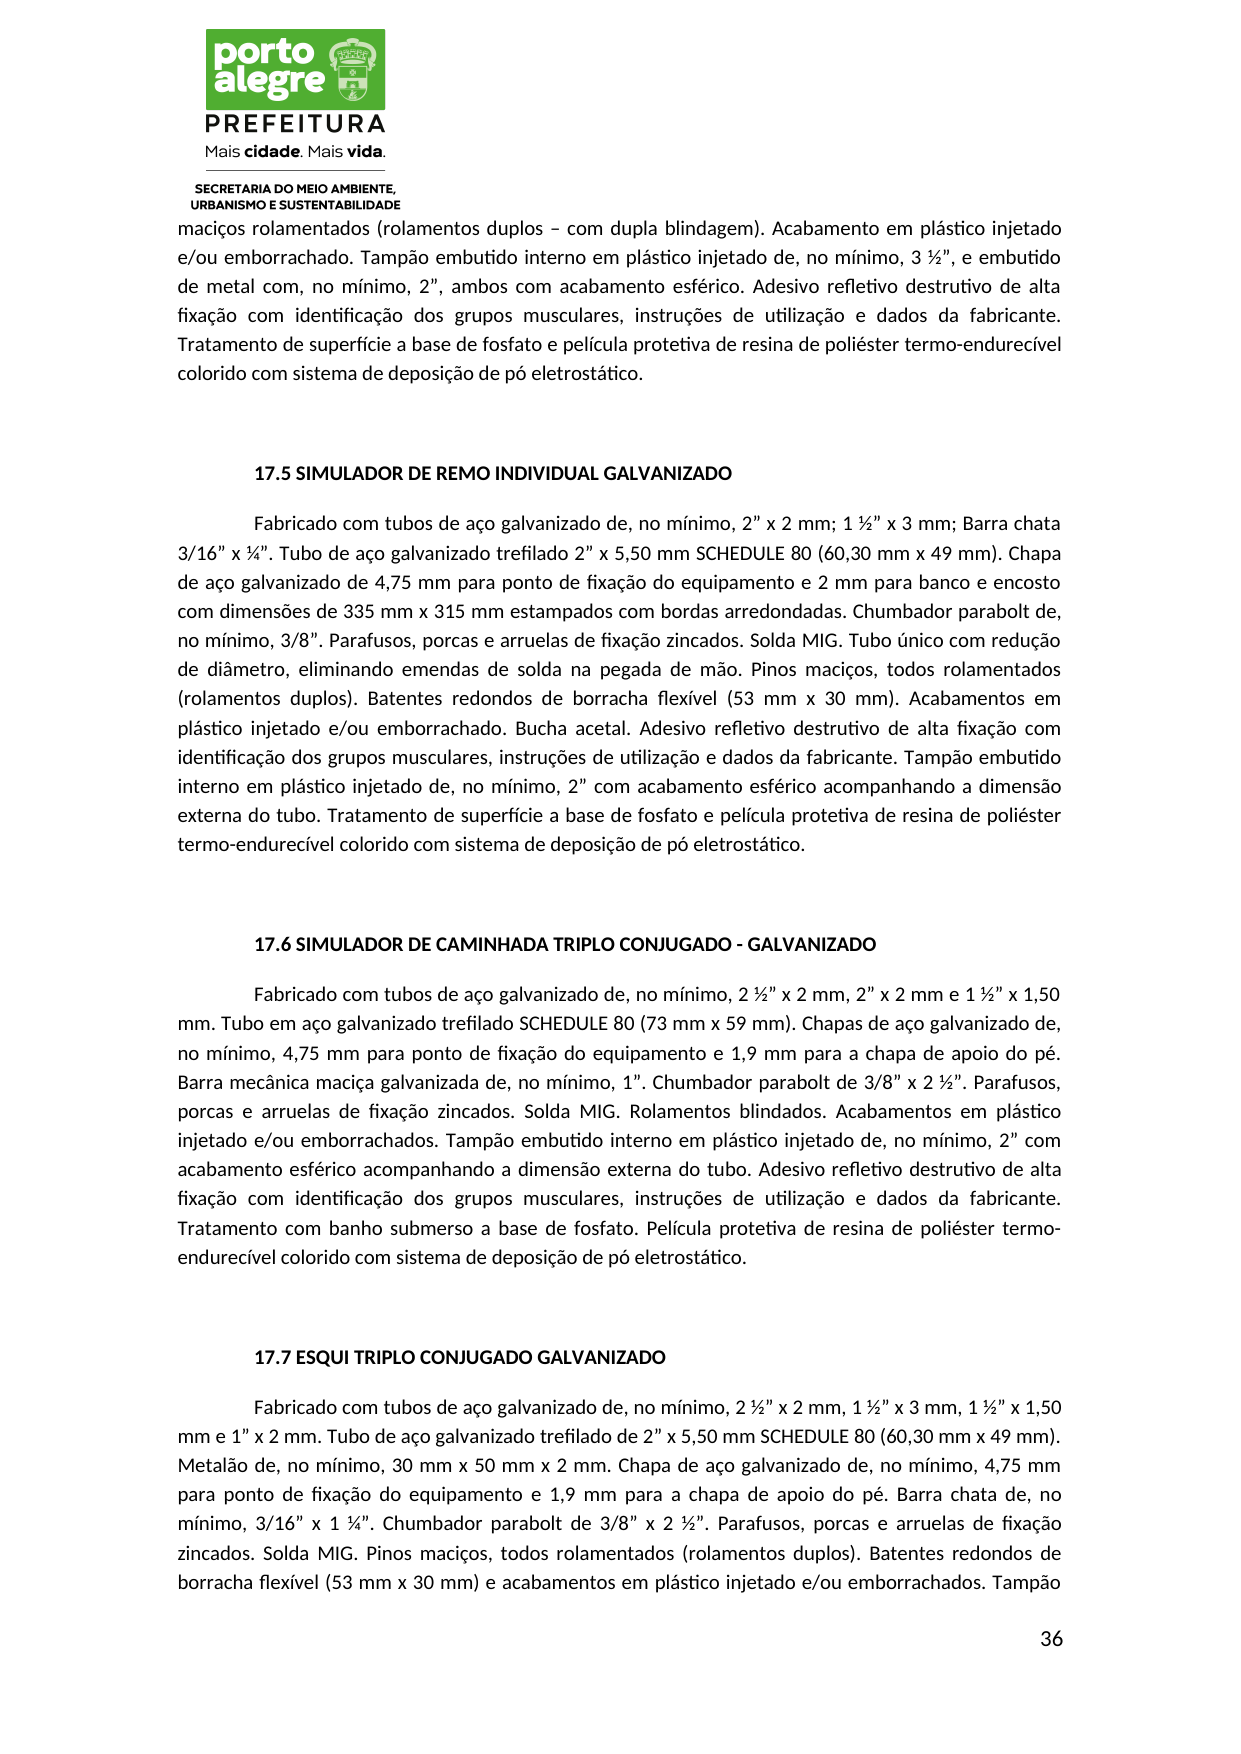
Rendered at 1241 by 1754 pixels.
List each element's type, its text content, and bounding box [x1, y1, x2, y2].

text Fabricado com tubos de aço galvanizado de, no mínimo, 2” x 2 mm; 1 ½” x 3 mm; Barra chata 3/16” x ¼”. Tubo de aço galvanizado trefilado 2” x 5,50 mm SCHEDULE 80 (60,30 mm x 49 mm). Chapa de aço galvanizado de 4,75 mm para ponto de fixação do equipamento e 2 mm para banco e encosto com dimensões de 335 mm x 315 mm estampados com bordas arredondadas. Chumbador parabolt de, no mínimo, 3/8”. Parafusos, porcas e arruelas de fixação zincados. Solda MIG. Tubo único com redução de diâmetro, eliminando emendas de solda na pegada de mão. Pinos maciços, todos rolamentados (rolamentos duplos). Batentes redondos de borracha flexível (53 mm x 30 mm). Acabamentos em plástico injetado e/ou emborrachado. Bucha acetal. Adesivo refletivo destrutivo de alta fixação com identificação dos grupos musculares, instruções de utilização e dados da fabricante. Tampão embutido interno em plástico injetado de, no mínimo, 2” com acabamento esférico acompanhando a dimensão externa do tubo. Tratamento de superfície a base de fosfato e película protetiva de resina de poliéster termo-endurecível colorido com sistema de deposição de pó eletrostático. [177, 511, 1063, 857]
text Fabricado com tubos de aço galvanizado de, no mínimo, 2 ½” x 2 mm, 2” x 2 mm e 1 ½” x 1,50 mm. Tubo em aço galvanizado trefilado SCHEDULE 80 (73 mm x 59 mm). Chapas de aço galvanizado de, no mínimo, 4,75 mm para ponto de fixação do equipamento e 1,9 mm para a chapa de apoio do pé. Barra mecânica maciça galvanizada de, no mínimo, 1”. Chumbador parabolt de 3/8” x 2 ½”. Parafusos, porcas e arruelas de fixação zincados. Solda MIG. Rolamentos blindados. Acabamentos em plástico injetado e/ou emborrachados. Tampão embutido interno em plástico injetado de, no mínimo, 2” com acabamento esférico acompanhando a dimensão externa do tubo. Adesivo refletivo destrutivo de alta fixação com identificação dos grupos musculares, instruções de utilização e dados da fabricante. Tratamento com banho submerso a base de fosfato. Película protetiva de resina de poliéster termo-endurecível colorido com sistema de deposição de pó eletrostático. [177, 981, 1063, 1269]
picture [177, 29, 414, 215]
text 17.5 SIMULADOR DE REMO INDIVIDUAL GALVANIZADO [177, 461, 1063, 486]
text 17.7 ESQUI TRIPLO CONJUGADO GALVANIZADO [177, 1344, 1063, 1369]
text 17.6 SIMULADOR DE CAMINHADA TRIPLO CONJUGADO - GALVANIZADO [177, 931, 1063, 957]
